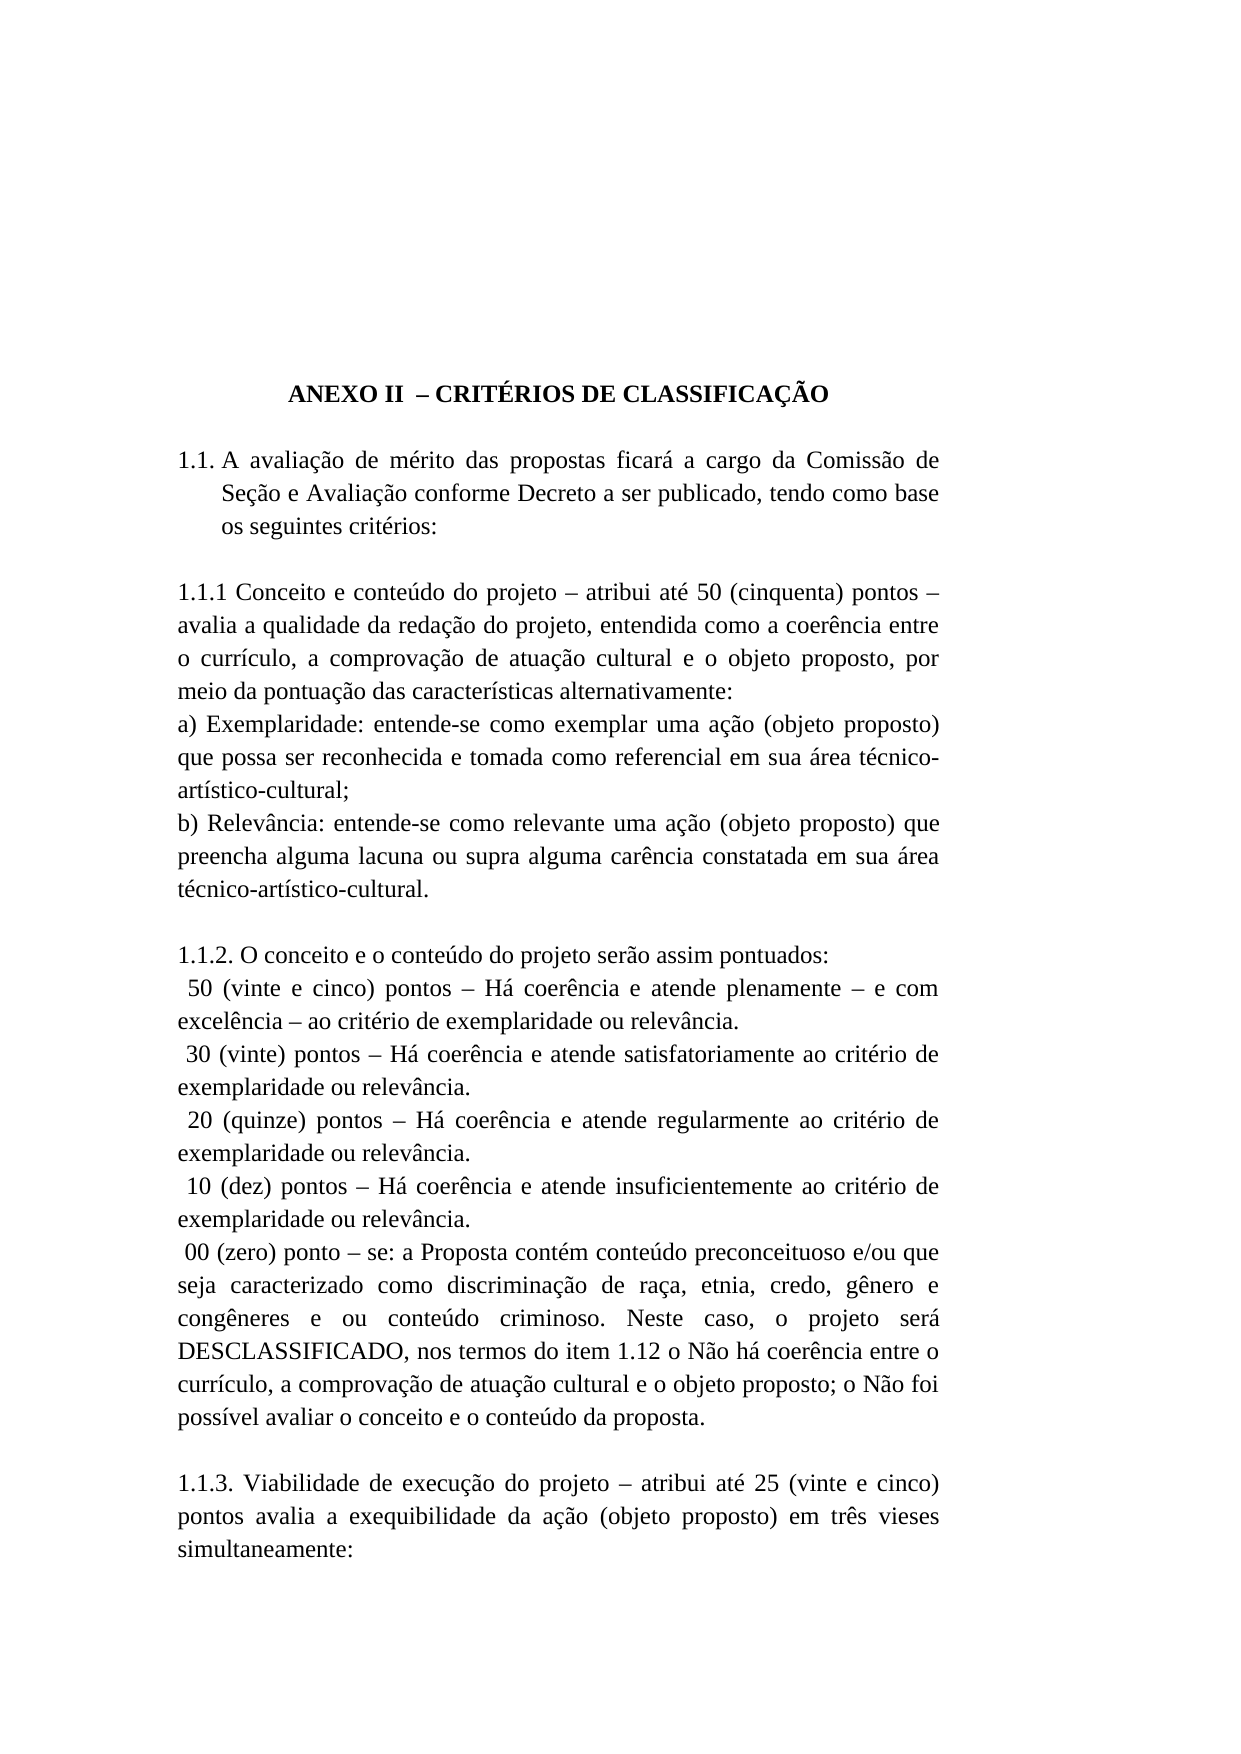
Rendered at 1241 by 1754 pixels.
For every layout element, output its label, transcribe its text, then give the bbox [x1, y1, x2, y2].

text 1.1.3. Viabilidade de execução do projeto – atribui até 25 (vinte e cinco) pontos avalia a exequibilidade da ação (objeto proposto) em três vieses simultaneamente: [177, 1468, 940, 1563]
text 30 (vinte) pontos – Há coerência e atende satisfatoriamente ao critério de exemplaridade ou relevância. [177, 1039, 940, 1101]
text 50 (vinte e cinco) pontos – Há coerência e atende plenamente – e com excelência – ao critério de exemplaridade ou relevância. [177, 973, 940, 1035]
text ANEXO II – CRITÉRIOS DE CLASSIFICAÇÃO [177, 379, 940, 407]
text 20 (quinze) pontos – Há coerência e atende regularmente ao critério de exemplaridade ou relevância. [177, 1105, 940, 1167]
list A avaliação de mérito das propostas ficará a cargo da Comissão de Seção e Avaliação conforme Decreto a ser publicado, tendo como base os seguintes critérios: [177, 445, 940, 539]
text 10 (dez) pontos – Há coerência e atende insuficientemente ao critério de exemplaridade ou relevância. [177, 1171, 940, 1233]
text a) Exemplaridade: entende-se como exemplar uma ação (objeto proposto) que possa ser reconhecida e tomada como referencial em sua área técnico- artístico-cultural; [177, 709, 940, 804]
text 1.1.2. O conceito e o conteúdo do projeto serão assim pontuados: [177, 940, 940, 969]
text 1.1.1 Conceito e conteúdo do projeto – atribui até 50 (cinquenta) pontos – avalia a qualidade da redação do projeto, entendida como a coerência entre o currículo, a comprovação de atuação cultural e o objeto proposto, por meio da pontuação das características alternativamente: [177, 577, 940, 705]
text b) Relevância: entende-se como relevante uma ação (objeto proposto) que preencha alguma lacuna ou supra alguma carência constatada em sua área técnico-artístico-cultural. [177, 808, 940, 903]
text 00 (zero) ponto – se: a Proposta contém conteúdo preconceituoso e/ou que seja caracterizado como discriminação de raça, etnia, credo, gênero e congêneres e ou conteúdo criminoso. Neste caso, o projeto será DESCLASSIFICADO, nos termos do item 1.12 o Não há coerência entre o currículo, a comprovação de atuação cultural e o objeto proposto; o Não foi possível avaliar o conceito e o conteúdo da proposta. [177, 1237, 940, 1431]
